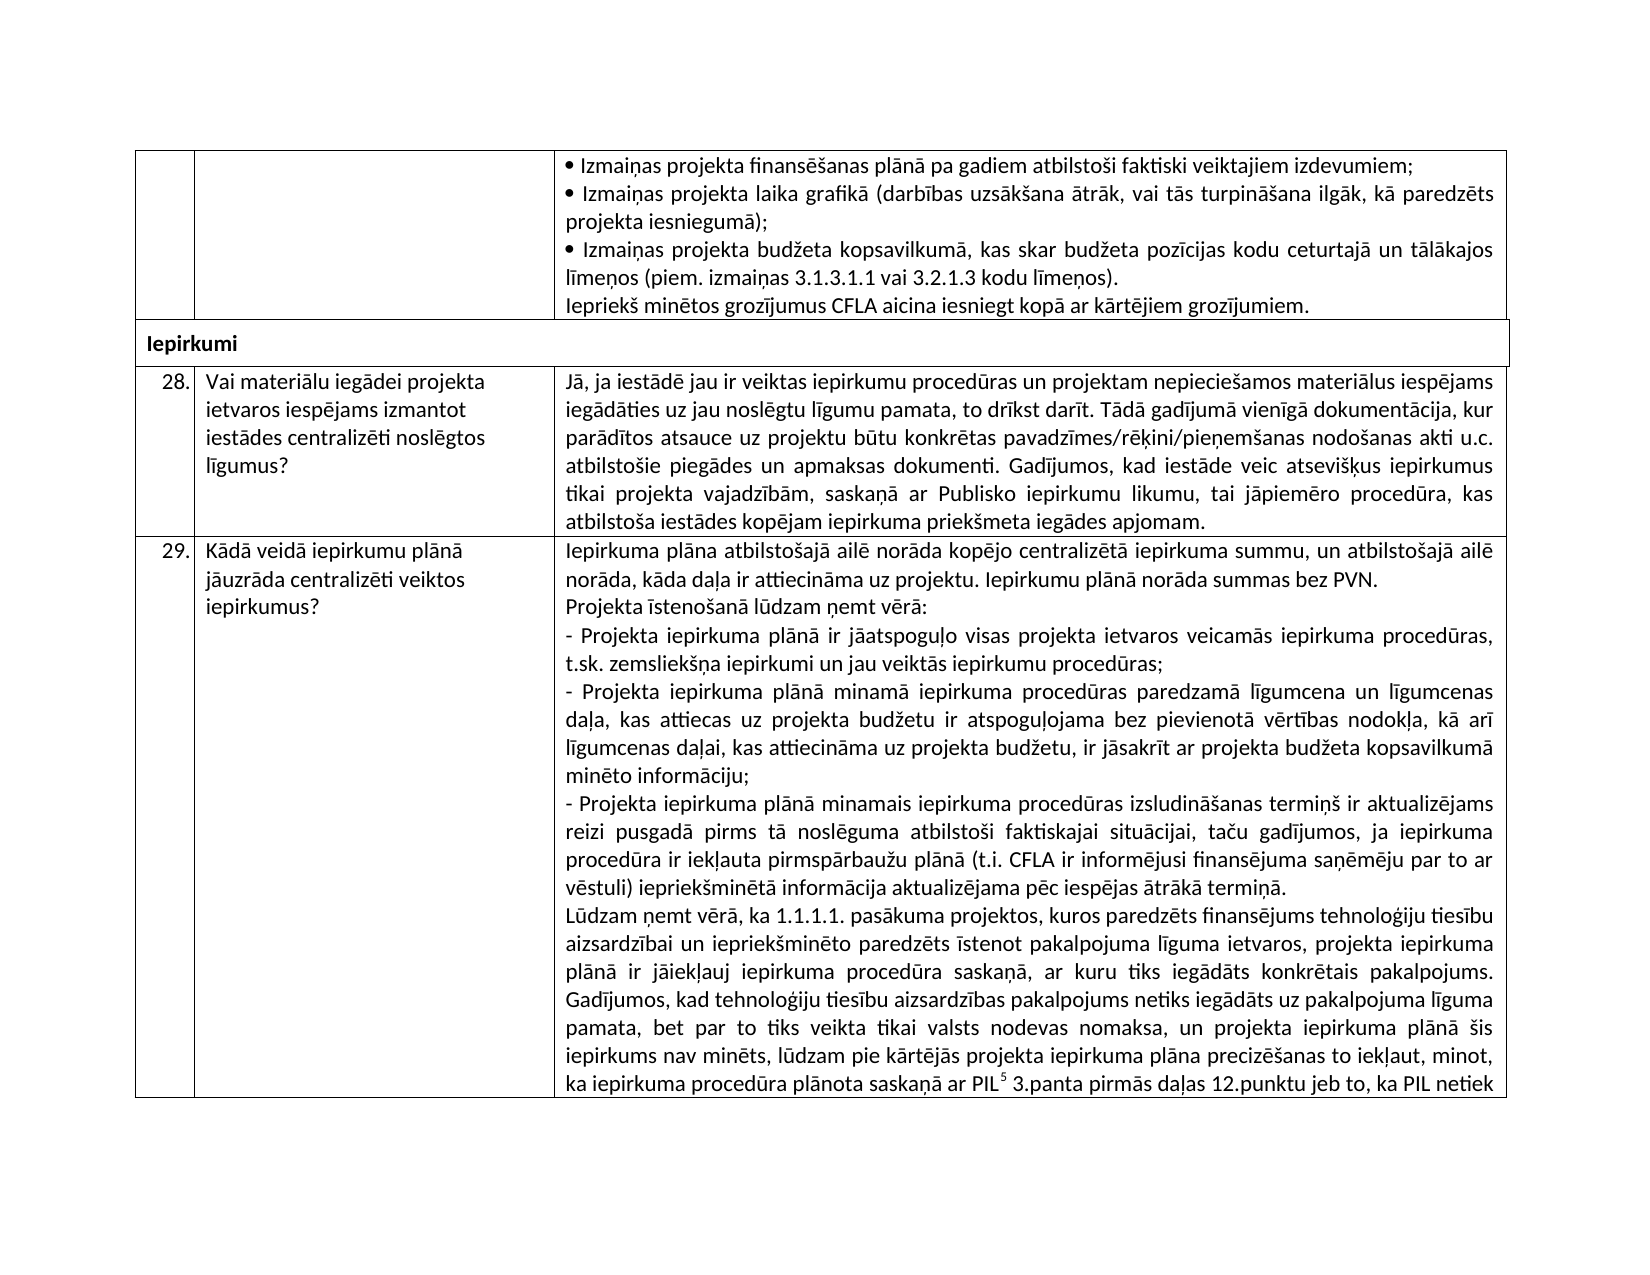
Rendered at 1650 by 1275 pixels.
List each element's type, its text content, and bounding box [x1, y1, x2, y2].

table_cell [195, 151, 554, 319]
table_cell Jā, ja iestādē jau ir veiktas iepirkumu procedūras un projektam nepieciešamos materiālus iespējams iegādāties uz jau noslēgtu līgumu pamata, to drīkst darīt. Tādā gadījumā vienīgā dokumentācija, kur parādītos atsauce uz projektu būtu konkrētas pavadzīmes/rēķini/pieņemšanas nodošanas akti u.c. atbilstošie piegādes un apmaksas dokumenti. Gadījumos, kad iestāde veic atsevišķus iepirkumus tikai projekta vajadzībām, saskaņā ar Publisko iepirkumu likumu, tai jāpiemēro procedūra, kas atbilstoša iestādes kopējam iepirkuma priekšmeta iegādes apjomam. [555, 367, 1506, 536]
table_cell [136, 537, 194, 1097]
table_cell Iepirkumi [136, 320, 1509, 366]
table_cell [136, 151, 194, 319]
table_cell [136, 367, 194, 536]
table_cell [195, 537, 554, 1097]
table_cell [555, 151, 1506, 319]
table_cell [555, 537, 1506, 1097]
table_cell Vai materiālu iegādei projekta ietvaros iespējams izmantot iestādes centralizēti noslēgtos līgumus? [195, 367, 554, 536]
